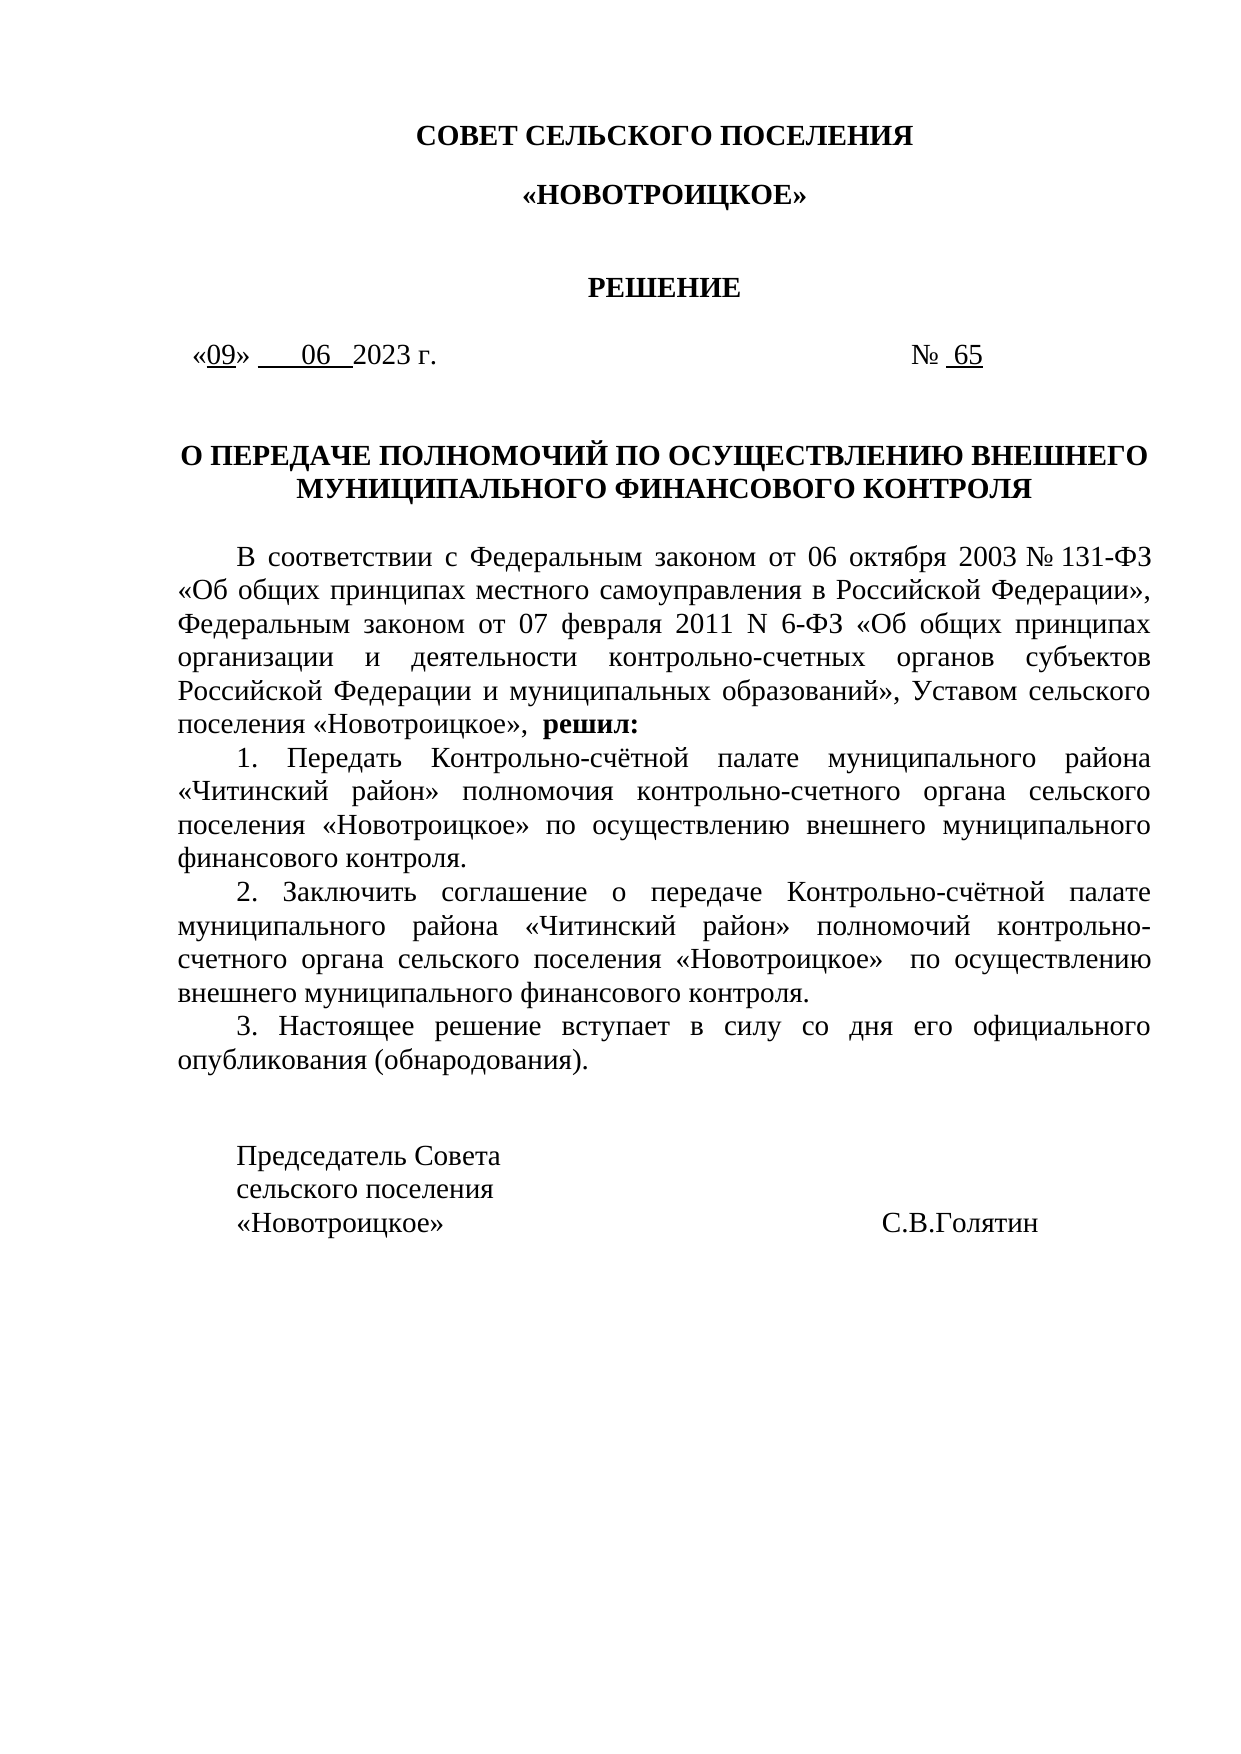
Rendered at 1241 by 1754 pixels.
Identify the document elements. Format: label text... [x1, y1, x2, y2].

text «НОВОТРОИЦКОЕ» [177, 177, 1152, 211]
text О ПЕРЕДАЧЕ ПОЛНОМОЧИЙ ПО ОСУЩЕСТВЛЕНИЮ ВНЕШНЕГО МУНИЦИПАЛЬНОГО ФИНАНСОВОГО КОНТРОЛЯ [177, 438, 1152, 505]
text СОВЕТ СЕЛЬСКОГО ПОСЕЛЕНИЯ [177, 118, 1152, 152]
text 2. Заключить соглашение о передаче Контрольно-счётной палате муниципального района «Читинский район» полномочий контрольно-счетного органа сельского поселения «Новотроицкое» по осуществлению внешнего муниципального финансового контроля. [177, 874, 1152, 1008]
text «09» 06 2023 г. № 65 [177, 337, 1152, 371]
text сельского поселения [177, 1171, 1152, 1205]
text В соответствии с Федеральным законом от 06 октября 2003 № 131-ФЗ «Об общих принципах местного самоуправления в Российской Федерации», Федеральным законом от 07 февраля 2011 N 6-ФЗ «Об общих принципах организации и деятельности контрольно-счетных органов субъектов Российской Федерации и муниципальных образований», Уставом сельского поселения «Новотроицкое», решил: [177, 539, 1152, 740]
text «Новотроицкое» С.В.Голятин [177, 1205, 1152, 1238]
text Председатель Совета [177, 1138, 1152, 1171]
text РЕШЕНИЕ [177, 270, 1152, 304]
text 3. Настоящее решение вступает в силу со дня его официального опубликования (обнародования). [177, 1008, 1152, 1075]
text 1. Передать Контрольно-счётной палате муниципального района «Читинский район» полномочия контрольно-счетного органа сельского поселения «Новотроицкое» по осуществлению внешнего муниципального финансового контроля. [177, 740, 1152, 874]
